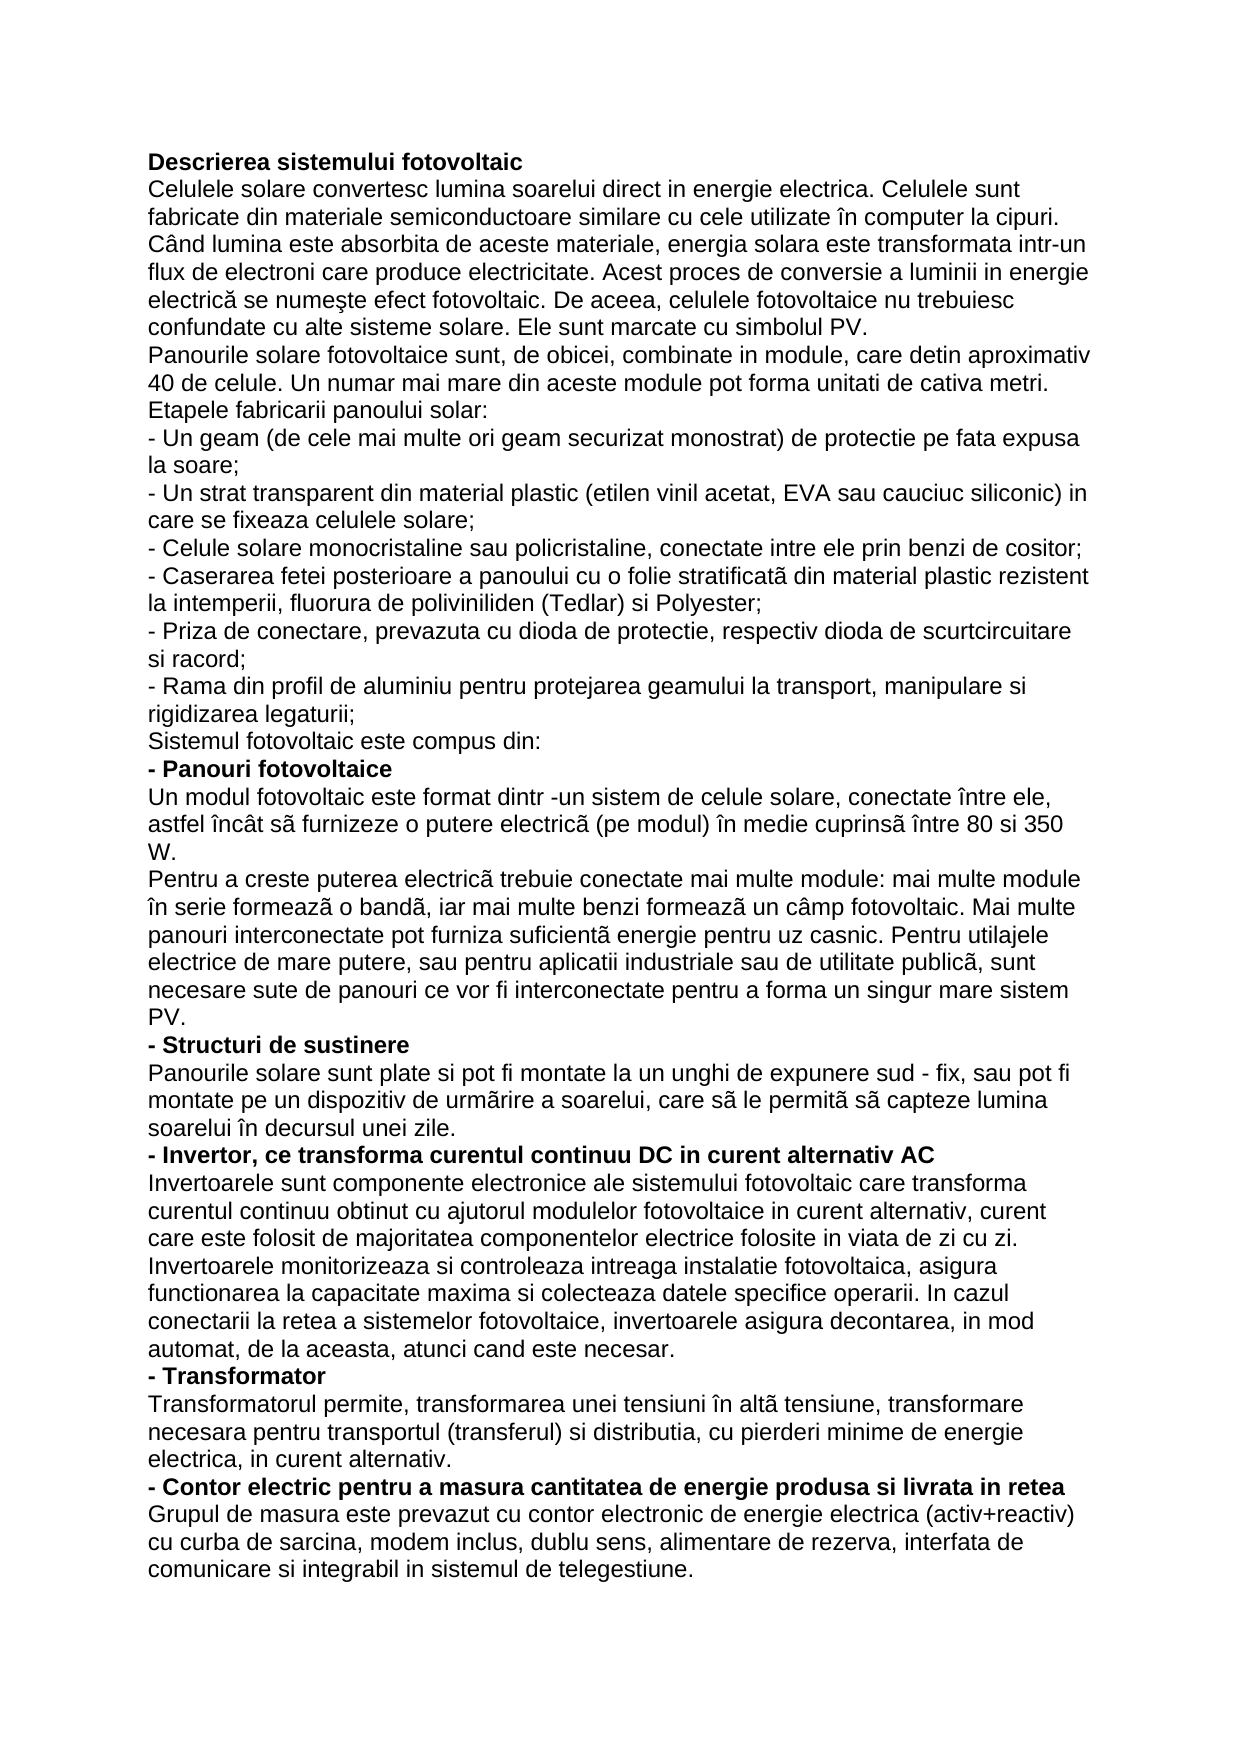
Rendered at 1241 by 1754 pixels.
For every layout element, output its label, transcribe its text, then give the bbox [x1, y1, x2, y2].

text - Un strat transparent din material plastic (etilen vinil acetat, EVA sau cauciuc siliconic) in care se fixeaza celulele solare; [148, 479, 1093, 534]
text Un modul fotovoltaic este format dintr -un sistem de celule solare, conectate între ele, astfel încât sã furnizeze o putere electricã (pe modul) în medie cuprinsã între 80 si 350 W. [148, 782, 1093, 865]
text - Rama din profil de aluminiu pentru protejarea geamului la transport, manipulare si rigidizarea legaturii; [148, 672, 1093, 727]
text - Celule solare monocristaline sau policristaline, conectate intre ele prin benzi de cositor; [148, 534, 1093, 562]
text - Panouri fotovoltaice [148, 755, 1093, 782]
text - Contor electric pentru a masura cantitatea de energie produsa si livrata in retea [148, 1473, 1093, 1500]
text - Structuri de sustinere [148, 1031, 1093, 1058]
text Sistemul fotovoltaic este compus din: [148, 727, 1093, 755]
text Pentru a creste puterea electricã trebuie conectate mai multe module: mai multe module în serie formeazã o bandã, iar mai multe benzi formeazã un câmp fotovoltaic. Mai multe panouri interconectate pot furniza suficientã energie pentru uz casnic. Pentru utilajele electrice de mare putere, sau pentru aplicatii industriale sau de utilitate publicã, sunt necesare sute de panouri ce vor fi interconectate pentru a forma un singur mare sistem PV. [148, 865, 1093, 1031]
text - Transformator [148, 1362, 1093, 1390]
text Invertoarele sunt componente electronice ale sistemului fotovoltaic care transforma curentul continuu obtinut cu ajutorul modulelor fotovoltaice in curent alternativ, curent care este folosit de majoritatea componentelor electrice folosite in viata de zi cu zi. Invertoarele monitorizeaza si controleaza intreaga instalatie fotovoltaica, asigura functionarea la capacitate maxima si colecteaza datele specifice operarii. In cazul conectarii la retea a sistemelor fotovoltaice, invertoarele asigura decontarea, in mod automat, de la aceasta, atunci cand este necesar. [148, 1169, 1093, 1362]
text Etapele fabricarii panoului solar: [148, 396, 1093, 424]
text - Un geam (de cele mai multe ori geam securizat monostrat) de protectie pe fata expusa la soare; [148, 424, 1093, 479]
text Grupul de masura este prevazut cu contor electronic de energie electrica (activ+reactiv) cu curba de sarcina, modem inclus, dublu sens, alimentare de rezerva, interfata de comunicare si integrabil in sistemul de telegestiune. [148, 1500, 1093, 1583]
text Panourile solare sunt plate si pot fi montate la un unghi de expunere sud - fix, sau pot fi montate pe un dispozitiv de urmãrire a soarelui, care sã le permitã sã capteze lumina soarelui în decursul unei zile. [148, 1058, 1093, 1141]
text Panourile solare fotovoltaice sunt, de obicei, combinate in module, care detin aproximativ 40 de celule. Un numar mai mare din aceste module pot forma unitati de cativa metri. [148, 341, 1093, 396]
text Celulele solare convertesc lumina soarelui direct in energie electrica. Celulele sunt fabricate din materiale semiconductoare similare cu cele utilizate în computer la cipuri. Când lumina este absorbita de aceste materiale, energia solara este transformata intr-un flux de electroni care produce electricitate. Acest proces de conversie a luminii in energie electrică se numeşte efect fotovoltaic. De aceea, celulele fotovoltaice nu trebuiesc confundate cu alte sisteme solare. Ele sunt marcate cu simbolul PV. [148, 175, 1093, 341]
text - Caserarea fetei posterioare a panoului cu o folie stratificatã din material plastic rezistent la intemperii, fluorura de poliviniliden (Tedlar) si Polyester; [148, 562, 1093, 617]
text - Invertor, ce transforma curentul continuu DC in curent alternativ AC [148, 1141, 1093, 1169]
text Descrierea sistemului fotovoltaic [148, 148, 1093, 175]
text Transformatorul permite, transformarea unei tensiuni în altã tensiune, transformare necesara pentru transportul (transferul) si distributia, cu pierderi minime de energie electrica, in curent alternativ. [148, 1390, 1093, 1473]
text - Priza de conectare, prevazuta cu dioda de protectie, respectiv dioda de scurtcircuitare si racord; [148, 617, 1093, 672]
